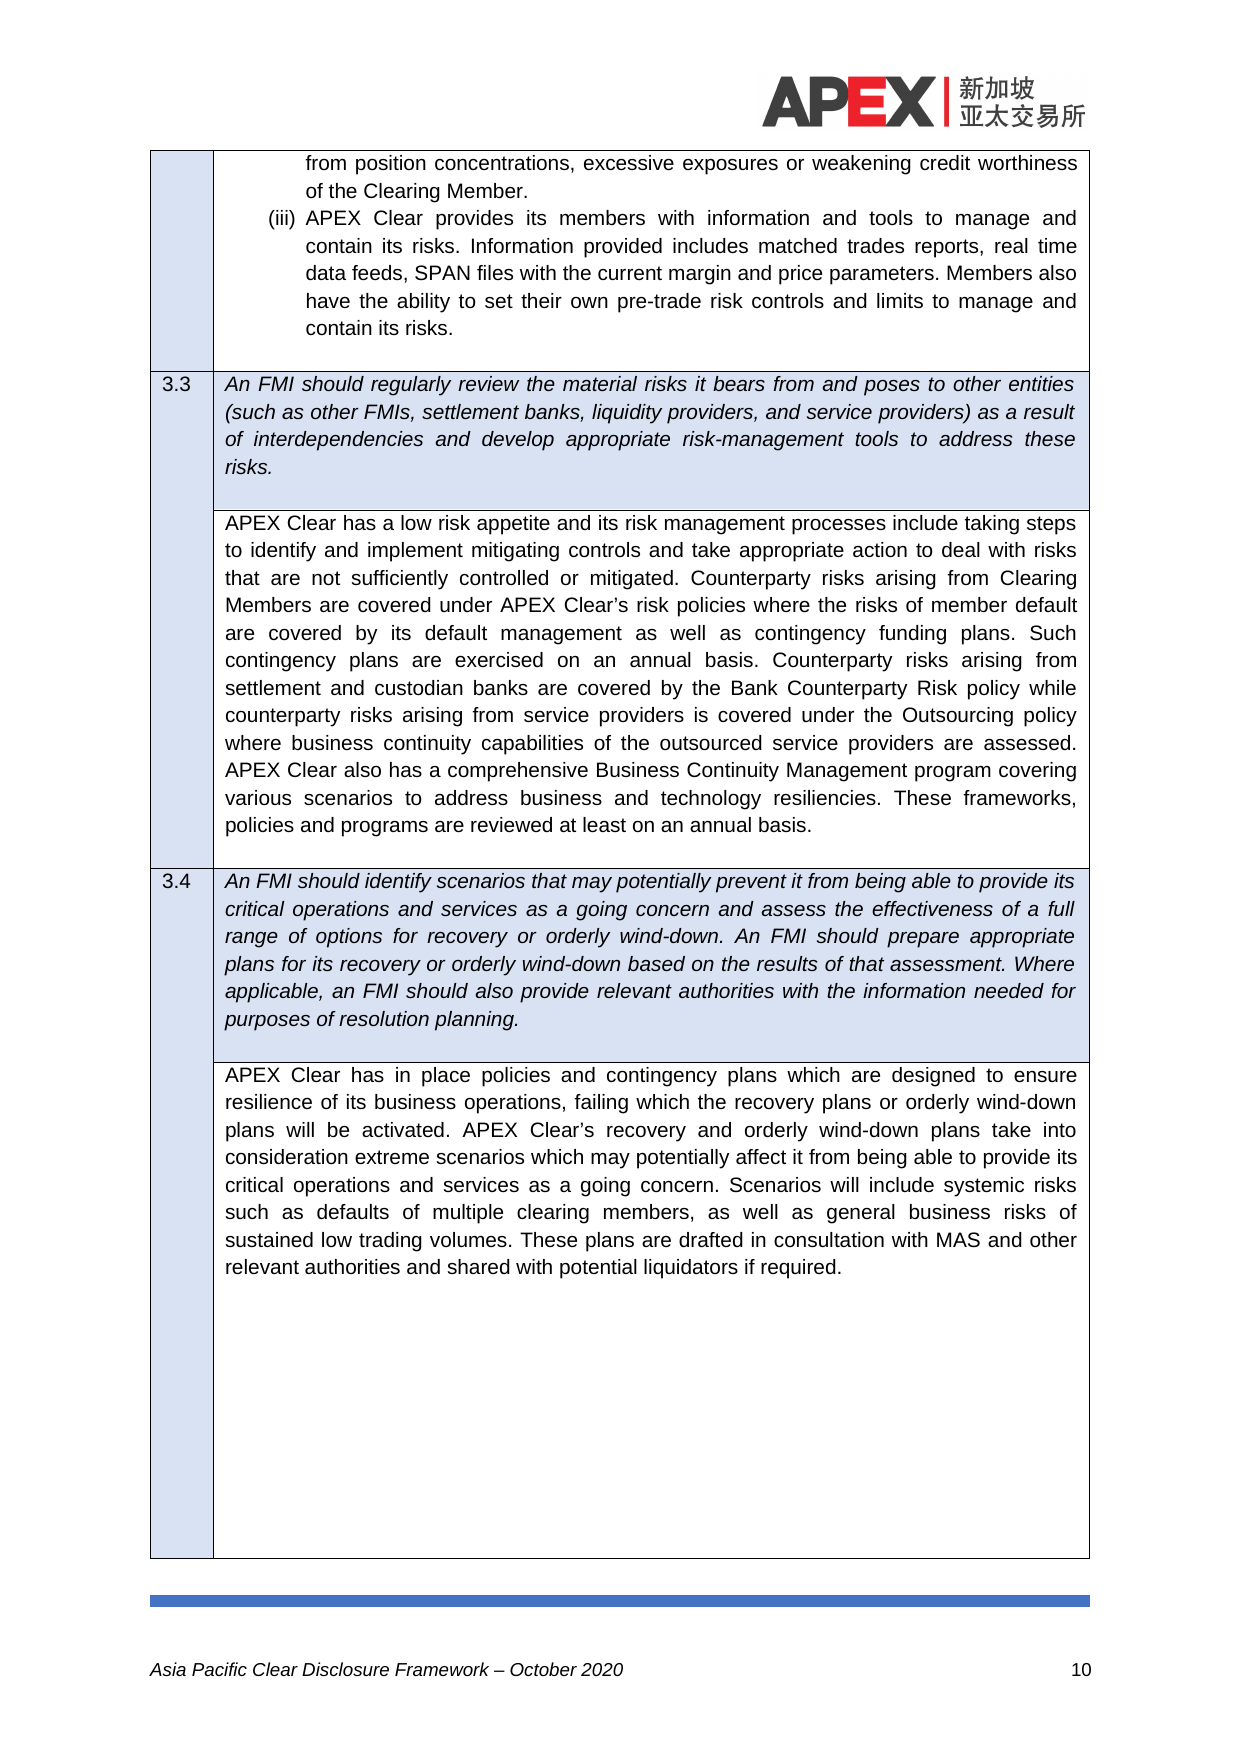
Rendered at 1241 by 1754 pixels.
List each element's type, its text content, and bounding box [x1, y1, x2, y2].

picture [755, 73, 1091, 131]
table_cell An FMI should regularly review the material risks it bears from and poses to other entities (such as other FMIs, settlement banks, liquidity providers, and service providers) as a result of interdependencies and develop appropriate risk-management tools to address these risks. [214, 372, 1089, 509]
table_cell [214, 151, 1089, 371]
table_cell APEX Clear has a low risk appetite and its risk management processes include taking steps to identify and implement mitigating controls and take appropriate action to deal with risks that are not sufficiently controlled or mitigated. Counterparty risks arising from Clearing Members are covered under APEX Clear’s risk policies where the risks of member default are covered by its default management as well as contingency funding plans. Such contingency plans are exercised on an annual basis. Counterparty risks arising from settlement and custodian banks are covered by the Bank Counterparty Risk policy while counterparty risks arising from service providers is covered under the Outsourcing policy where business continuity capabilities of the outsourced service providers are assessed. APEX Clear also has a comprehensive Business Continuity Management program covering various scenarios to address business and technology resiliencies. These frameworks, policies and programs are reviewed at least on an annual basis. [214, 511, 1089, 868]
table_cell 3.4 [151, 869, 213, 1558]
table_cell 3.3 [151, 372, 213, 868]
table_cell An FMI should identify scenarios that may potentially prevent it from being able to provide its critical operations and services as a going concern and assess the effectiveness of a full range of options for recovery or orderly wind-down. An FMI should prepare appropriate plans for its recovery or orderly wind-down based on the results of that assessment. Where applicable, an FMI should also provide relevant authorities with the information needed for purposes of resolution planning. [214, 869, 1089, 1062]
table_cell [214, 1063, 1089, 1558]
